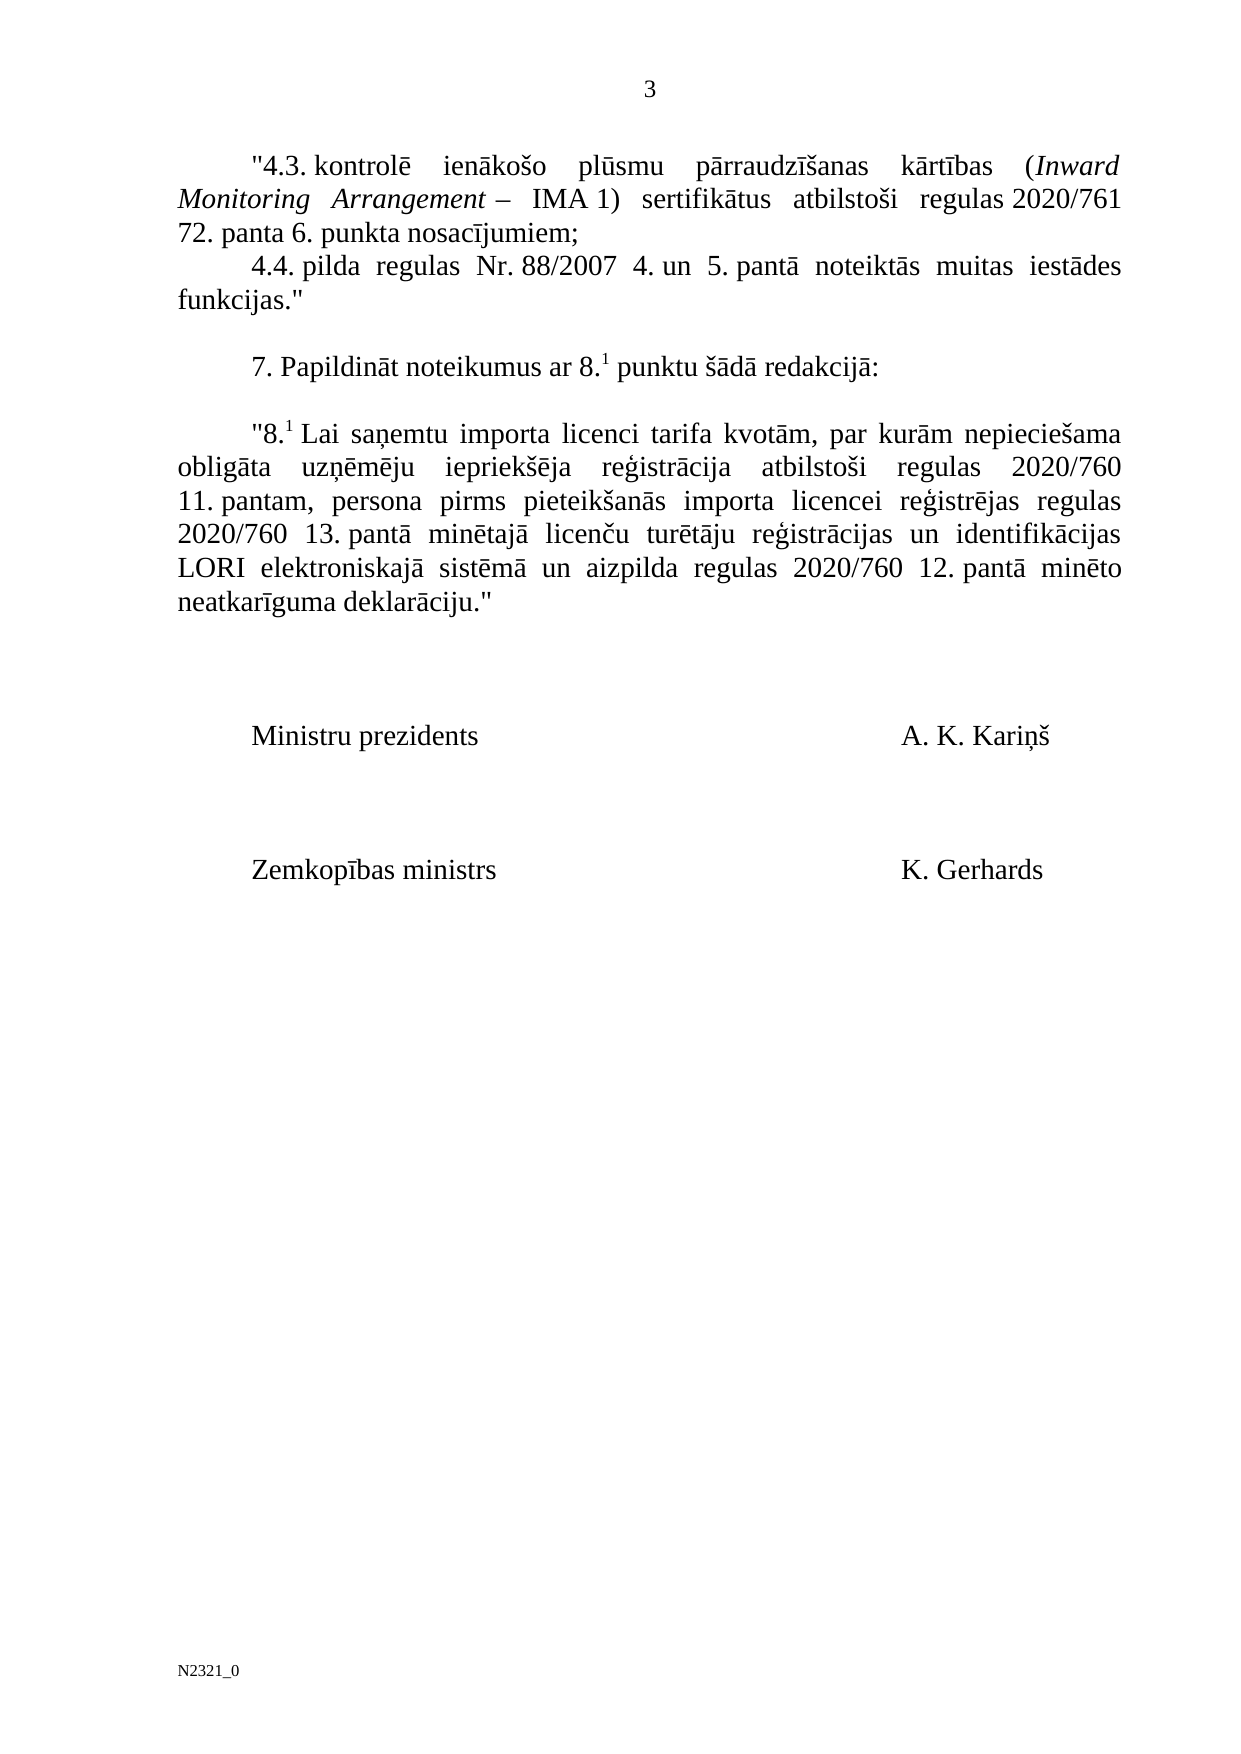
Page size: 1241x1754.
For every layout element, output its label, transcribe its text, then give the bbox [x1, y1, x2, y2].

text Ministru prezidents A. K. Kariņš [177, 718, 1122, 751]
text "8.1 Lai saņemtu importa licenci tarifa kvotām, par kurām nepieciešama obligāta uzņēmēju iepriekšēja reģistrācija atbilstoši regulas 2020/760 11. pantam, persona pirms pieteikšanās importa licencei reģistrējas regulas 2020/760 13. pantā minētajā licenču turētāju reģistrācijas un identifikācijas LORI elektroniskajā sistēmā un aizpilda regulas 2020/760 12. pantā minēto neatkarīguma deklarāciju." [177, 416, 1122, 617]
list 4.4. pilda regulas Nr. 88/2007 4. un 5. pantā noteiktās muitas iestādes funkcijas." [177, 248, 1122, 315]
text "4.3. kontrolē ienākošo plūsmu pārraudzīšanas kārtības (Inward Monitoring Arrangement – IMA 1) sertifikātus atbilstoši regulas 2020/761 72. panta 6. punkta nosacījumiem; [177, 148, 1122, 248]
text 7. Papildināt noteikumus ar 8.1 punktu šādā redakcijā: [177, 349, 1122, 382]
text Zemkopības ministrs K. Gerhards [177, 852, 1122, 886]
